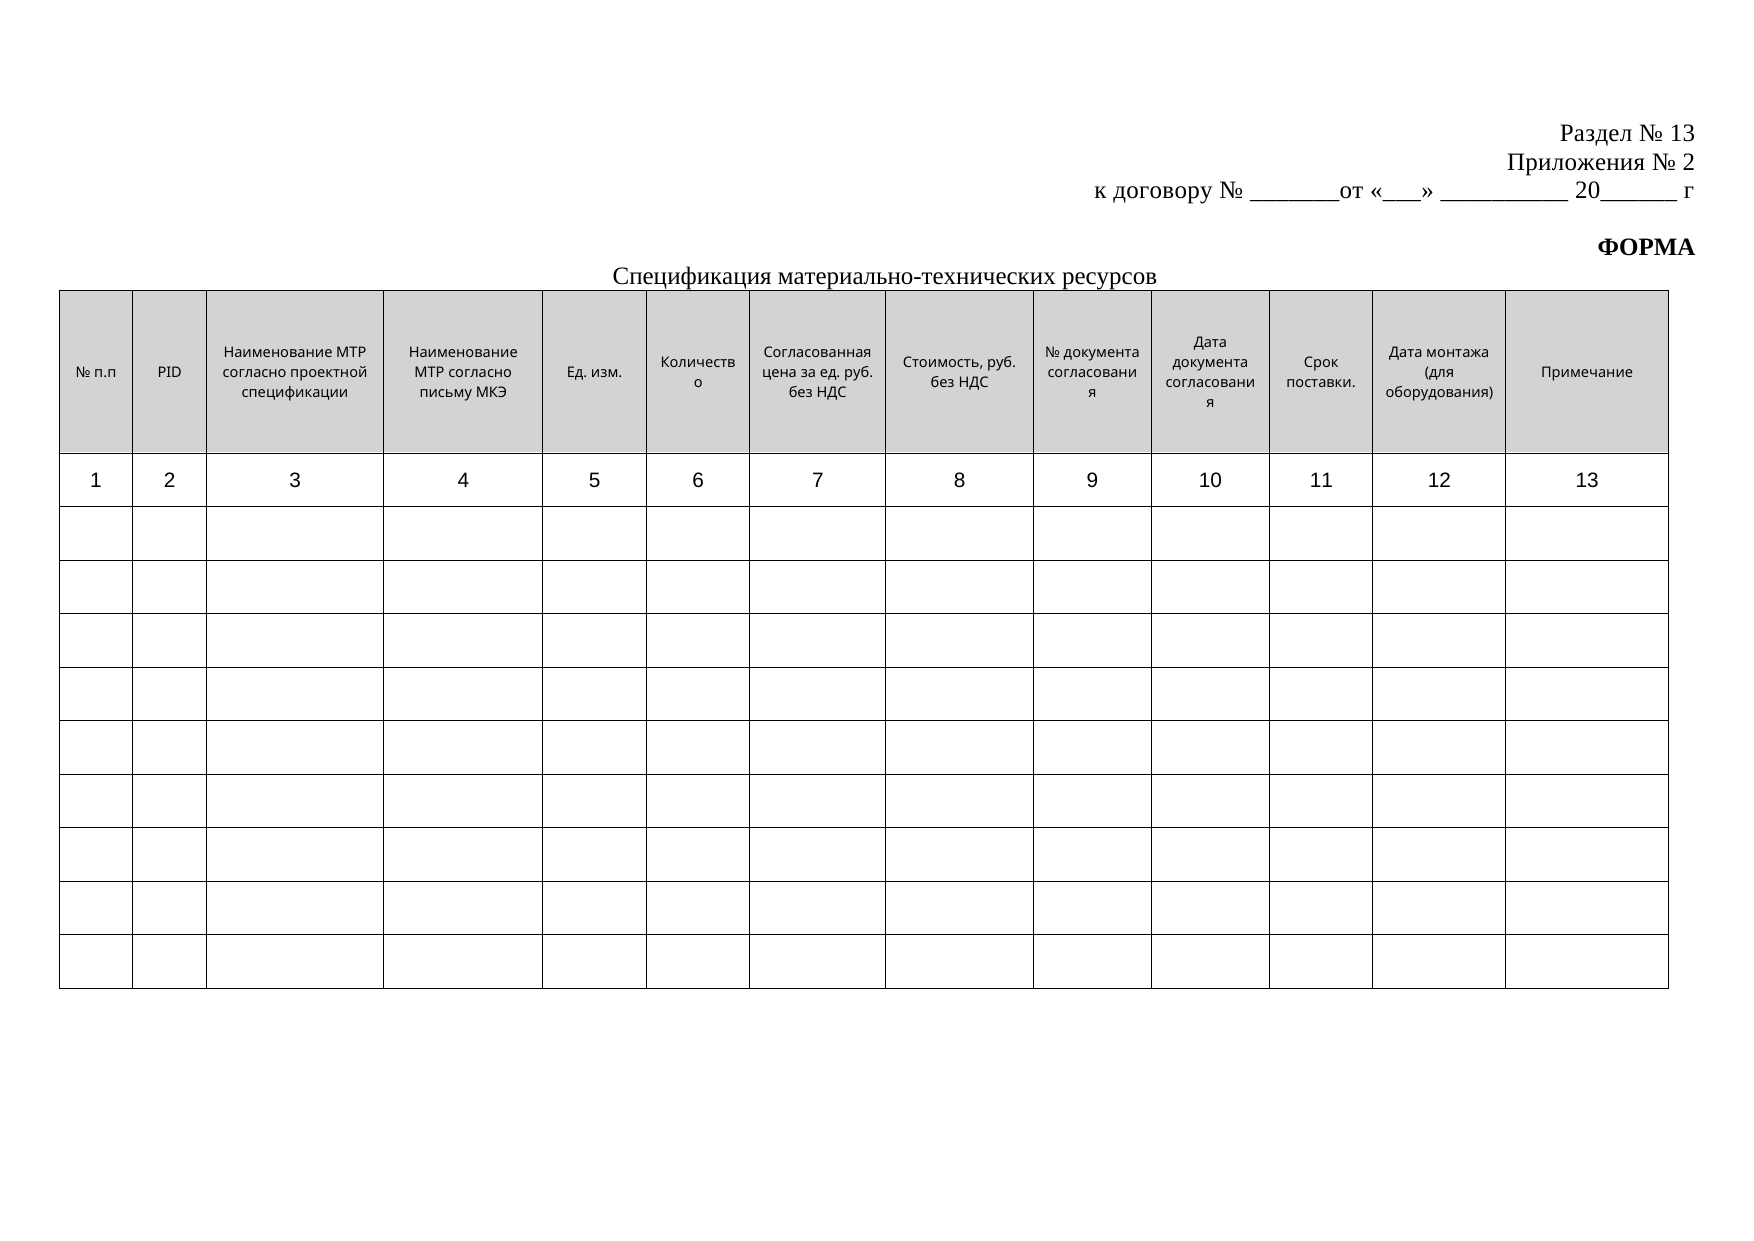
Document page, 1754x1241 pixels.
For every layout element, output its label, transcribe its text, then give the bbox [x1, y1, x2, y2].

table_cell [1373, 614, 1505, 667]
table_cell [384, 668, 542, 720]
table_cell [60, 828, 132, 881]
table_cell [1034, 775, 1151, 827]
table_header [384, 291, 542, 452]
text ФОРМА [97, 233, 1695, 261]
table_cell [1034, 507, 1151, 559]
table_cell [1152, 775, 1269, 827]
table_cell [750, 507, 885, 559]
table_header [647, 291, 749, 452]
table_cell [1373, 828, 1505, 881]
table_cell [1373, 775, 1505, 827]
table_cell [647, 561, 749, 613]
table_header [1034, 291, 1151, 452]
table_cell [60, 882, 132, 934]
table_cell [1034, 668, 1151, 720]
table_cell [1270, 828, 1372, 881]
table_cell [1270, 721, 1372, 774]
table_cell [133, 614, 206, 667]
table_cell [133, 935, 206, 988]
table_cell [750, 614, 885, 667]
text Приложения № 2 [97, 147, 1695, 176]
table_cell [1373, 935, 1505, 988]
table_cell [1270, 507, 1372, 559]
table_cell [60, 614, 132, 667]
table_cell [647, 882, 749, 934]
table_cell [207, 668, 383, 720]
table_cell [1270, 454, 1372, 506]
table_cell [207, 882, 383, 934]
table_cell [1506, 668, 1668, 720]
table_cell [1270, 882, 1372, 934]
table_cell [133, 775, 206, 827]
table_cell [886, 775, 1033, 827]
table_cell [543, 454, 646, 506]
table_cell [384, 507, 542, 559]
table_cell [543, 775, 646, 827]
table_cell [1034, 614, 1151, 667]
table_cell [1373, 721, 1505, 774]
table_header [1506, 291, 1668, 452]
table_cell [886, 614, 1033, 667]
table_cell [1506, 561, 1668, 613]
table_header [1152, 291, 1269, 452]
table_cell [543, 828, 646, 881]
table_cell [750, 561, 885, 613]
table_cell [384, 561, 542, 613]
text Спецификация материально-технических ресурсов [74, 261, 1695, 290]
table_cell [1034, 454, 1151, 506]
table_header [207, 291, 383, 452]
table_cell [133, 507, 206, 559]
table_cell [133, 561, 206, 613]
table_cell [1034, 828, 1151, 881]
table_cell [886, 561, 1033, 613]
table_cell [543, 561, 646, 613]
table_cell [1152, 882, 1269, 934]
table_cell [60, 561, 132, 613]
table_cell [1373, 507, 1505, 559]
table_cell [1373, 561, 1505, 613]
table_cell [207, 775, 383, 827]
text к договору № _______от «___» __________ 20______ г [340, 176, 1695, 204]
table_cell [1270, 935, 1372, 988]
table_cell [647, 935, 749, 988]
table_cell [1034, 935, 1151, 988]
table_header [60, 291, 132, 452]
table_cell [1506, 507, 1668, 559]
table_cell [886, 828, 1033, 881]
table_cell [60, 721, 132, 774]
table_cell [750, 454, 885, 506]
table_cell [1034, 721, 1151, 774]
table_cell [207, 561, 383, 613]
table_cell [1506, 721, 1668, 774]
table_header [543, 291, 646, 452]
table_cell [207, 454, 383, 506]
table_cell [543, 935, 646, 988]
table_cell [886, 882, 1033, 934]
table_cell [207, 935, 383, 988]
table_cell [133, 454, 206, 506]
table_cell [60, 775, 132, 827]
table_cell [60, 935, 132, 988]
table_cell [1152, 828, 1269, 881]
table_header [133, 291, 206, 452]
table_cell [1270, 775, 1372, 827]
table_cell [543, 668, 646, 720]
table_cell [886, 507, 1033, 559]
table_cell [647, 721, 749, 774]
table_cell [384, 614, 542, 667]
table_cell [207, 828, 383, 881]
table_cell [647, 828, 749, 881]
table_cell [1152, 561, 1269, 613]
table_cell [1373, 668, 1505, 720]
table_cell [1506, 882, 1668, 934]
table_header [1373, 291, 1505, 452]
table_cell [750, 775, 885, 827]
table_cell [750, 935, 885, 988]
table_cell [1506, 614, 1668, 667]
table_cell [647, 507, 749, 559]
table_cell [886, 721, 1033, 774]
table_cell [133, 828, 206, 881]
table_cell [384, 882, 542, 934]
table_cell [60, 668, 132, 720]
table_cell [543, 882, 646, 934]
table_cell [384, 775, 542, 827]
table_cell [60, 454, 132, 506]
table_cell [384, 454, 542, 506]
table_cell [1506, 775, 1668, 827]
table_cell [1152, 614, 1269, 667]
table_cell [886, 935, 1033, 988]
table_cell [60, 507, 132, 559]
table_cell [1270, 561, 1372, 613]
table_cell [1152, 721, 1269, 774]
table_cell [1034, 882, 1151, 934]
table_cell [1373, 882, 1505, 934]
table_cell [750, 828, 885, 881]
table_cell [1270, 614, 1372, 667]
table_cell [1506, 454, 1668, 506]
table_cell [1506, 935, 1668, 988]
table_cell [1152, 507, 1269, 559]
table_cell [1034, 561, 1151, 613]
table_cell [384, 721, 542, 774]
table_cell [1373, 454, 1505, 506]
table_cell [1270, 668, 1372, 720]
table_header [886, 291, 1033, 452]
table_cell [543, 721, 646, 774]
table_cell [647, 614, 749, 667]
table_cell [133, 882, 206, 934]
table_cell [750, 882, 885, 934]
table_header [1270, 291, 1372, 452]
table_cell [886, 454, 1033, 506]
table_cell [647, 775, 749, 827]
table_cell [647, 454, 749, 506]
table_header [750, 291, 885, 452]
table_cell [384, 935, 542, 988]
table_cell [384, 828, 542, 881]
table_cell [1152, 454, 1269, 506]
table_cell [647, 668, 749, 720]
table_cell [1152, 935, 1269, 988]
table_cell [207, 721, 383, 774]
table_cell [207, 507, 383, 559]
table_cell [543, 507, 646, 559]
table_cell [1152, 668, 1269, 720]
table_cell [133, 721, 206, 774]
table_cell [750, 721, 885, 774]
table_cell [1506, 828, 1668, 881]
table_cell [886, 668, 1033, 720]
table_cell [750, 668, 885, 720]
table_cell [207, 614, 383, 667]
text Раздел № 13 [97, 118, 1695, 147]
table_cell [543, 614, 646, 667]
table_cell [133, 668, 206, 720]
